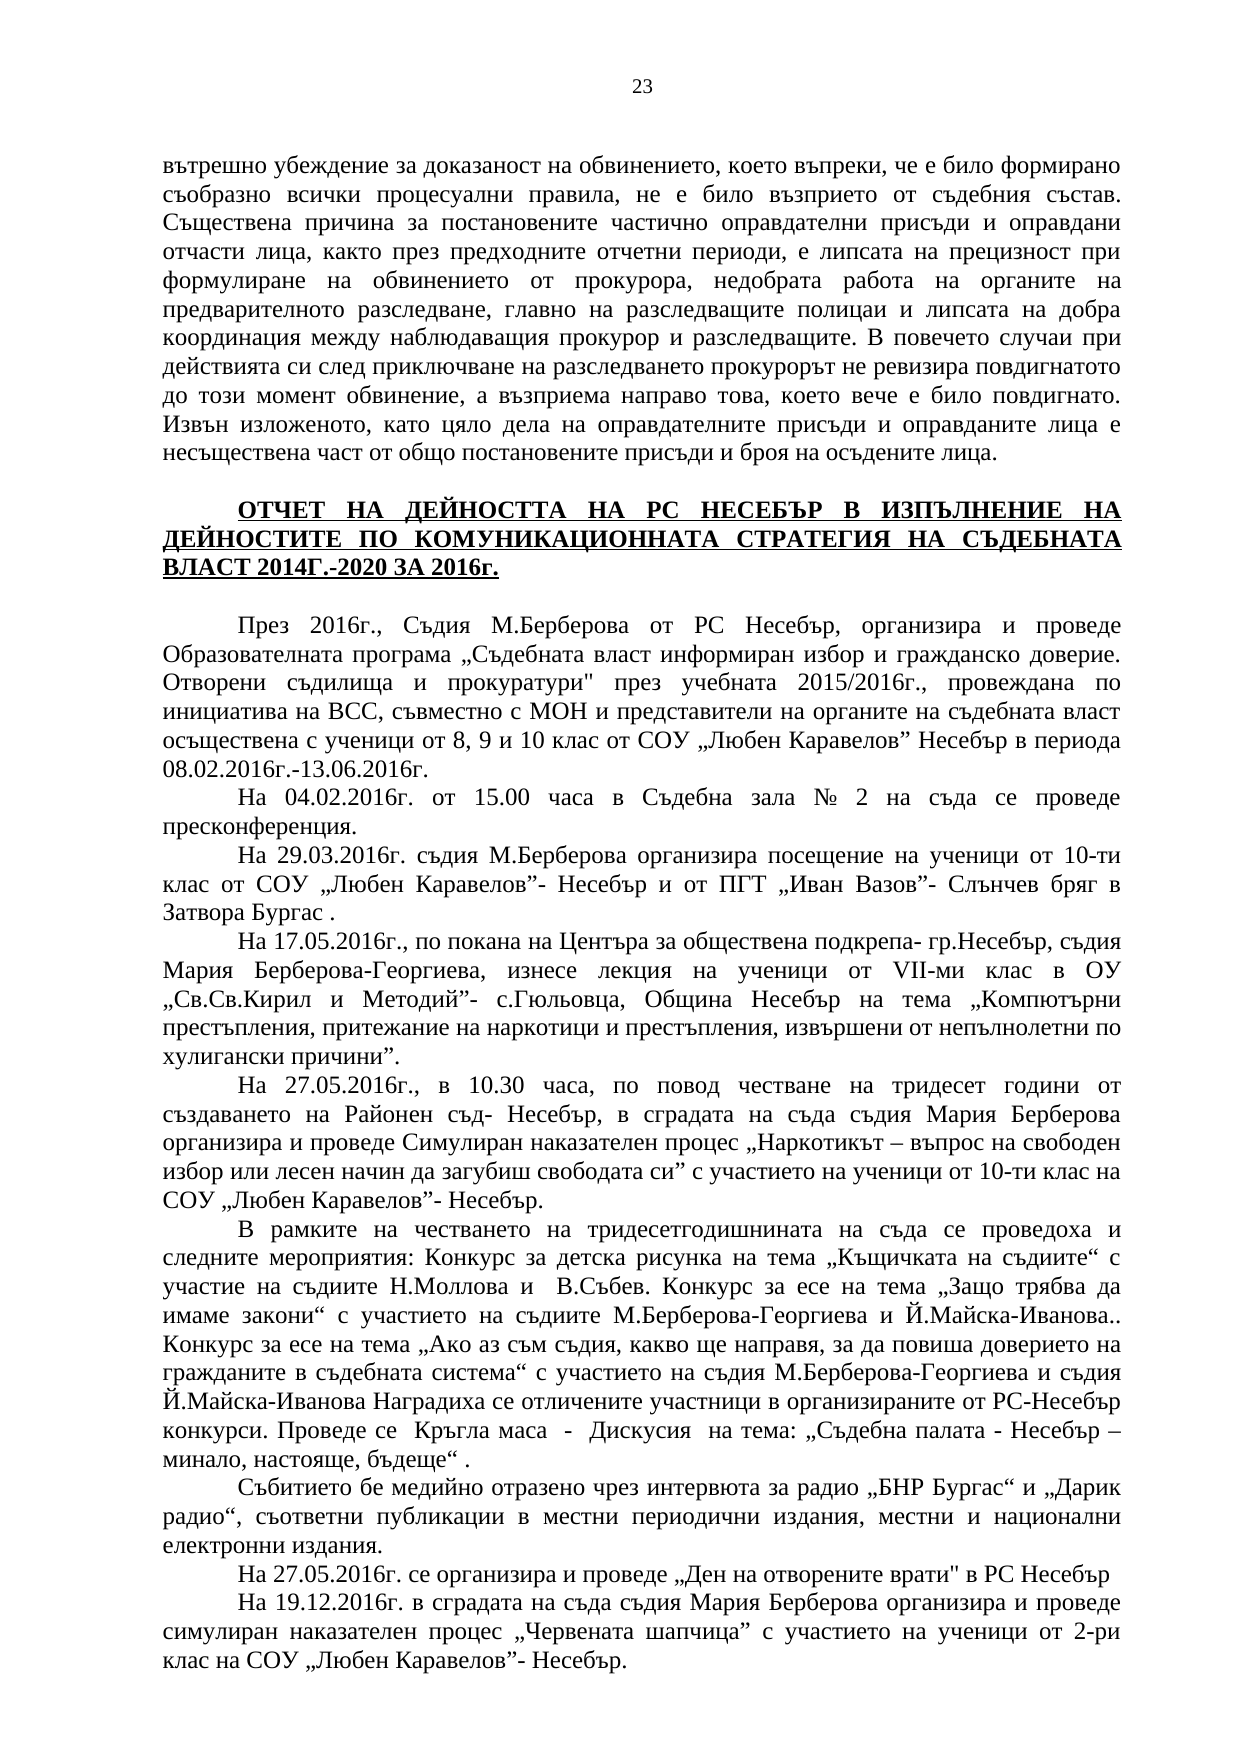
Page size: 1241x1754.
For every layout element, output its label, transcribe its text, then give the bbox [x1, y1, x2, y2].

text В рамките на честването на тридесетгодишнината на съда се проведоха и следните мероприятия: Конкурс за детска рисунка на тема „Къщичката на съдиите“ с участие на съдиите Н.Моллова и В.Събев. Конкурс за есе на тема „Защо трябва да имаме закони“ с участието на съдиите М.Берберова-Георгиева и Й.Майска-Иванова.. Конкурс за есе на тема „Ако аз съм съдия, какво ще направя, за да повиша доверието на гражданите в съдебната система“ с участието на съдия М.Берберова-Георгиева и съдия Й.Майска-Иванова Наградиха се отличените участници в организираните от РС-Несебър конкурси. Проведе се Кръгла маса - Дискусия на тема: „Съдебна палата - Несебър – минало, настояще, бъдеще“ . [162, 1214, 1122, 1472]
text През 2016г., Съдия М.Берберова от РС Несебър, организира и проведе Образователната програма „Съдебната власт информиран избор и гражданско доверие. Отворени съдилища и прокуратури" през учебната 2015/2016г., провеждана по инициатива на ВСС, съвместно с МОН и представители на органите на съдебната власт осъществена с ученици от 8, 9 и 10 клас от СОУ „Любен Каравелов” Несебър в периода 08.02.2016г.-13.06.2016г. [162, 610, 1122, 782]
text Събитието бе медийно отразено чрез интервюта за радио „БНР Бургас“ и „Дарик радио“, съответни публикации в местни периодични издания, местни и национални електронни издания. [162, 1472, 1122, 1559]
text ОТЧЕТ НА ДЕЙНОСТТА НА РС НЕСЕБЪР В ИЗПЪЛНЕНИЕ НА ДЕЙНОСТИТЕ ПО КОМУНИКАЦИОННАТА СТРАТЕГИЯ НА СЪДЕБНАТА ВЛАСТ 2014Г.-2020 ЗА 2016г. [162, 550, 1122, 581]
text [162, 150, 1122, 466]
text На 27.05.2016г. се организира и проведе „Ден на отворените врати" в РС Несебър [162, 1559, 1122, 1587]
text На 27.05.2016г., в 10.30 часа, по повод честване на тридесет години от създаването на Районен съд- Несебър, в сградата на съда съдия Мария Берберова организира и проведе Симулиран наказателен процес „Наркотикът – въпрос на свободен избор или лесен начин да загубиш свободата си” с участието на ученици от 10-ти клас на СОУ „Любен Каравелов”- Несебър. [162, 1070, 1122, 1214]
text На 17.05.2016г., по покана на Центъра за обществена подкрепа- гр.Несебър, съдия Мария Берберова-Георгиева, изнесе лекция на ученици от VІІ-ми клас в ОУ „Св.Св.Кирил и Методий”- с.Гюльовца, Община Несебър на тема „Компютърни престъпления, притежание на наркотици и престъпления, извършени от непълнолетни по хулигански причини”. [162, 926, 1122, 1070]
text ОТЧЕТ НА ДЕЙНОСТТА НА РС НЕСЕБЪР В ИЗПЪЛНЕНИЕ НА ДЕЙНОСТИТЕ ПО КОМУНИКАЦИОННАТА СТРАТЕГИЯ НА СЪДЕБНАТА ВЛАСТ 2014Г.-2020 ЗА 2016г. [162, 495, 1122, 549]
text На 04.02.2016г. от 15.00 часа в Съдебна зала № 2 на съда се проведе пресконференция. [162, 782, 1122, 840]
text На 29.03.2016г. съдия М.Берберова организира посещение на ученици от 10-ти клас от СОУ „Любен Каравелов”- Несебър и от ПГТ „Иван Вазов”- Слънчев бряг в Затвора Бургас . [162, 840, 1122, 926]
text На 19.12.2016г. в сградата на съда съдия Мария Берберова организира и проведе симулиран наказателен процес „Червената шапчица” с участието на ученици от 2-ри клас на СОУ „Любен Каравелов”- Несебър. [162, 1587, 1122, 1674]
